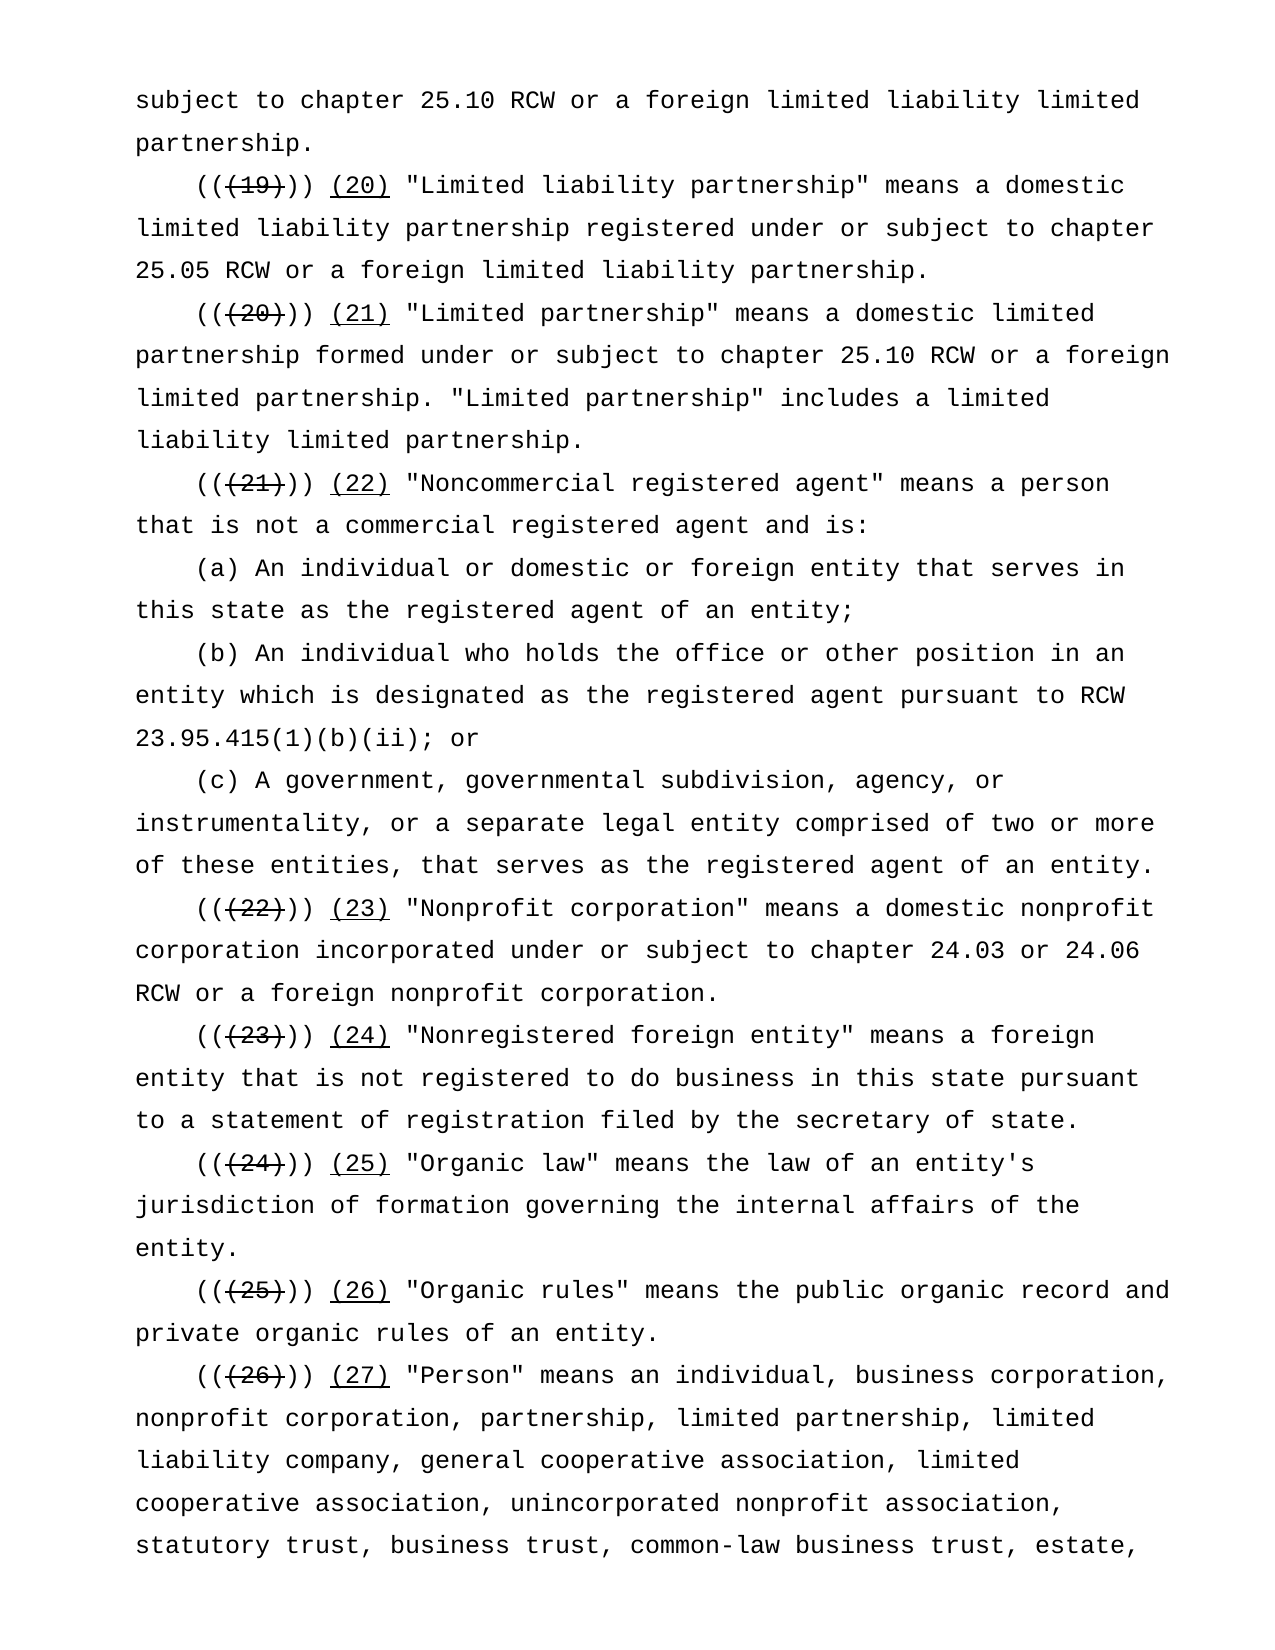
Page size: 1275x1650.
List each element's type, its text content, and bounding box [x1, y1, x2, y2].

text (a) An individual or domestic or foreign entity that serves in this state as the registered agent of an entity; [135, 542, 1170, 627]
text (((21))) (22) "Noncommercial registered agent" means a person that is not a commercial registered agent and is: [135, 457, 1170, 542]
text (((22))) (23) "Nonprofit corporation" means a domestic nonprofit corporation incorporated under or subject to chapter 24.03 or 24.06 RCW or a foreign nonprofit corporation. [135, 882, 1170, 1010]
text (((20))) (21) "Limited partnership" means a domestic limited partnership formed under or subject to chapter 25.10 RCW or a foreign limited partnership. "Limited partnership" includes a limited liability limited partnership. [135, 287, 1170, 457]
text (((24))) (25) "Organic law" means the law of an entity's jurisdiction of formation governing the internal affairs of the entity. [135, 1137, 1170, 1265]
text (b) An individual who holds the office or other position in an entity which is designated as the registered agent pursuant to RCW 23.95.415(1)(b)(ii); or [135, 627, 1170, 755]
text (c) A government, governmental subdivision, agency, or instrumentality, or a separate legal entity comprised of two or more of these entities, that serves as the registered agent of an entity. [135, 755, 1170, 882]
text (((23))) (24) "Nonregistered foreign entity" means a foreign entity that is not registered to do business in this state pursuant to a statement of registration filed by the secretary of state. [135, 1010, 1170, 1137]
text (((19))) (20) "Limited liability partnership" means a domestic limited liability partnership registered under or subject to chapter 25.05 RCW or a foreign limited liability partnership. [135, 160, 1170, 287]
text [135, 75, 1170, 160]
text (((25))) (26) "Organic rules" means the public organic record and private organic rules of an entity. [135, 1265, 1170, 1350]
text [135, 1350, 1170, 1562]
